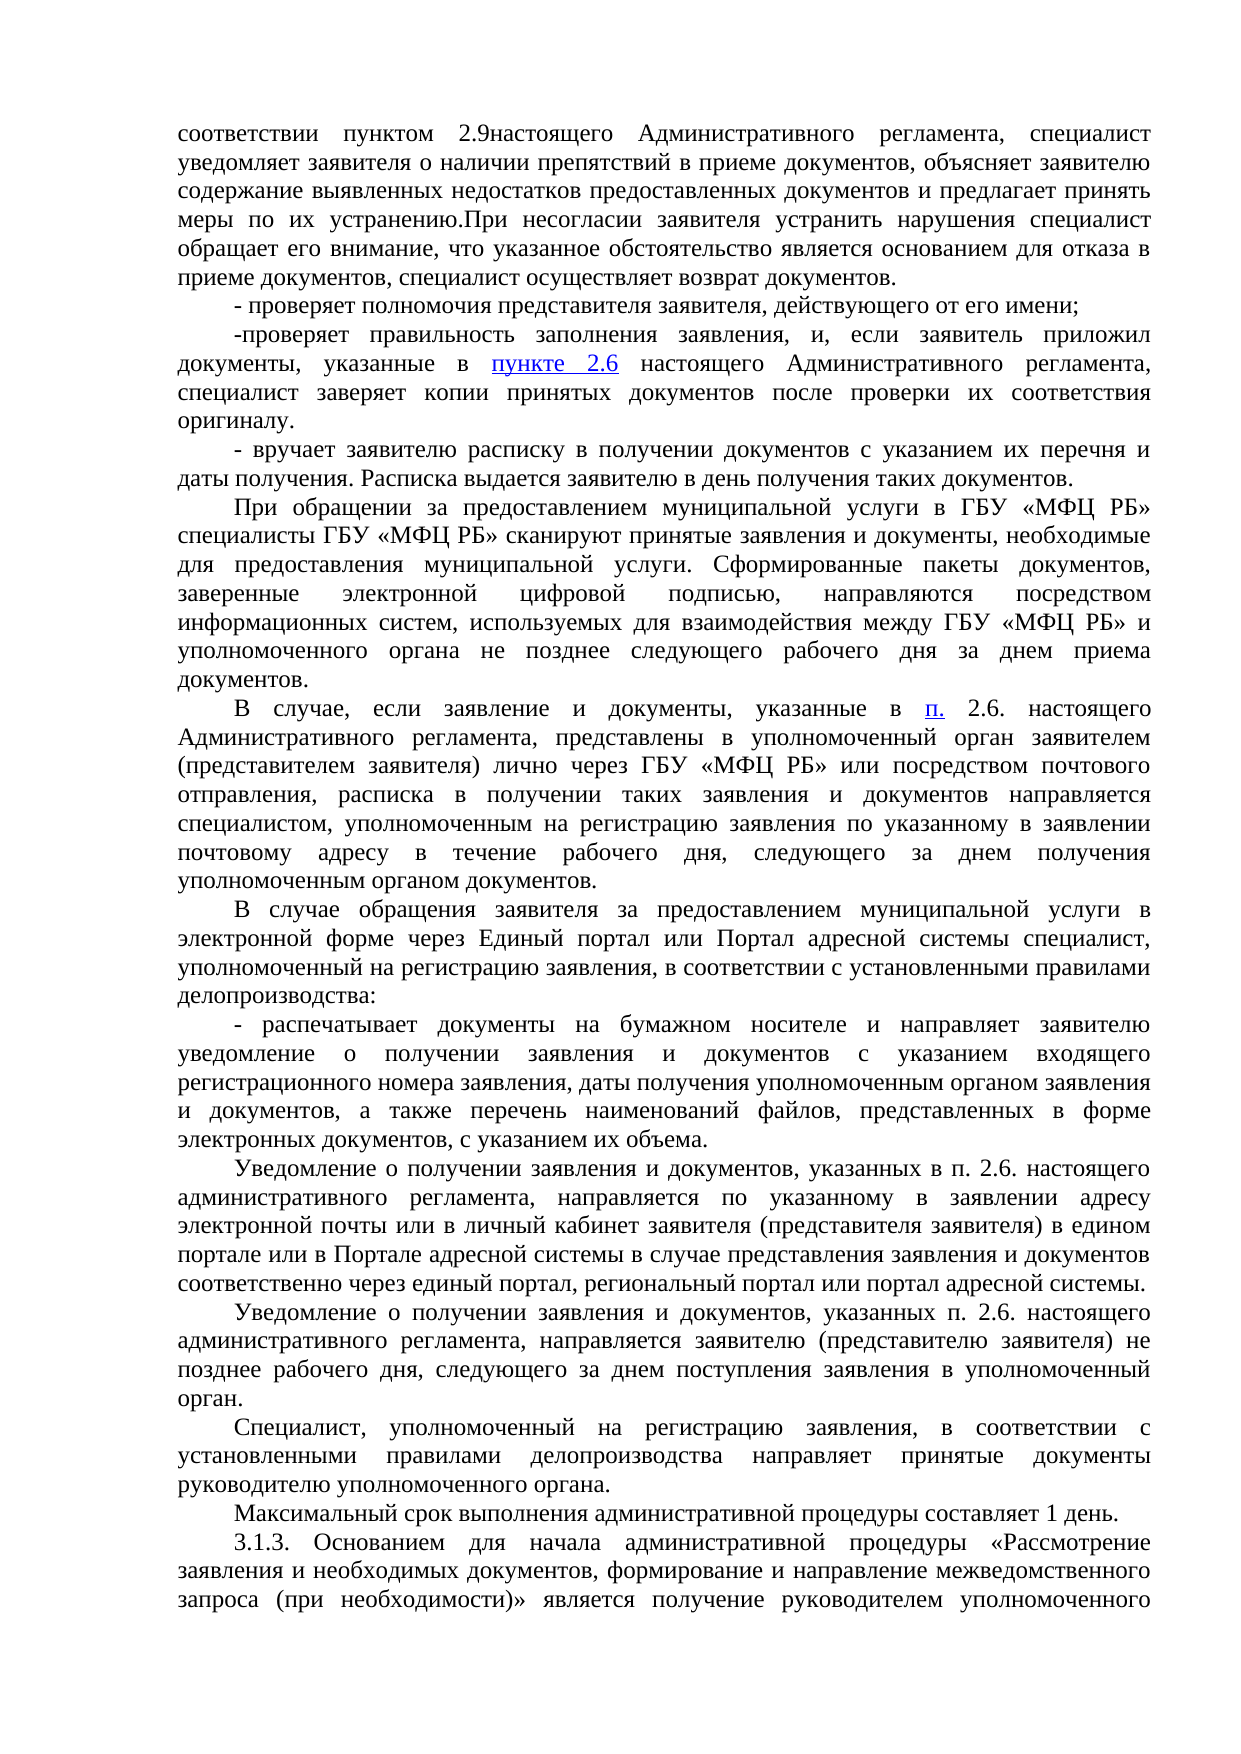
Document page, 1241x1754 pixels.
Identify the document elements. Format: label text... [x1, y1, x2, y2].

text В случае обращения заявителя за предоставлением муниципальной услуги в электронной форме через Единый портал или Портал адресной системы специалист, уполномоченный на регистрацию заявления, в соответствии с установленными правилами делопроизводства: [177, 894, 1152, 1009]
text - распечатывает документы на бумажном носителе и направляет заявителю уведомление о получении заявления и документов с указанием входящего регистрационного номера заявления, даты получения уполномоченным органом заявления и документов, а также перечень наименований файлов, представленных в форме электронных документов, с указанием их объема. [177, 1009, 1152, 1153]
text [177, 1527, 1152, 1613]
text - вручает заявителю расписку в получении документов с указанием их перечня и даты получения. Расписка выдается заявителю в день получения таких документов. [177, 434, 1152, 492]
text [177, 118, 1152, 291]
text -проверяет правильность заполнения заявления, и, если заявитель приложил документы, указанные в пункте 2.6 настоящего Административного регламента, специалист заверяет копии принятых документов после проверки их соответствия оригиналу. [177, 319, 1152, 434]
text - проверяет полномочия представителя заявителя, действующего от его имени; [177, 291, 1152, 319]
text При обращении за предоставлением муниципальной услуги в ГБУ «МФЦ РБ» специалисты ГБУ «МФЦ РБ» сканируют принятые заявления и документы, необходимые для предоставления муниципальной услуги. Сформированные пакеты документов, заверенные электронной цифровой подписью, направляются посредством информационных систем, используемых для взаимодействия между ГБУ «МФЦ РБ» и уполномоченного органа не позднее следующего рабочего дня за днем приема документов. [177, 492, 1152, 693]
text В случае, если заявление и документы, указанные в п. 2.6. настоящего Административного регламента, представлены в уполномоченный орган заявителем (представителем заявителя) лично через ГБУ «МФЦ РБ» или посредством почтового отправления, расписка в получении таких заявления и документов направляется специалистом, уполномоченным на регистрацию заявления по указанному в заявлении почтовому адресу в течение рабочего дня, следующего за днем получения уполномоченным органом документов. [177, 693, 1152, 894]
text Максимальный срок выполнения административной процедуры составляет 1 день. [177, 1498, 1152, 1527]
text Уведомление о получении заявления и документов, указанных п. 2.6. настоящего административного регламента, направляется заявителю (представителю заявителя) не позднее рабочего дня, следующего за днем поступления заявления в уполномоченный орган. [177, 1297, 1152, 1412]
text Специалист, уполномоченный на регистрацию заявления, в соответствии с установленными правилами делопроизводства направляет принятые документы руководителю уполномоченного органа. [177, 1412, 1152, 1498]
text Уведомление о получении заявления и документов, указанных в п. 2.6. настоящего административного регламента, направляется по указанному в заявлении адресу электронной почты или в личный кабинет заявителя (представителя заявителя) в едином портале или в Портале адресной системы в случае представления заявления и документов соответственно через единый портал, региональный портал или портал адресной системы. [177, 1153, 1152, 1297]
